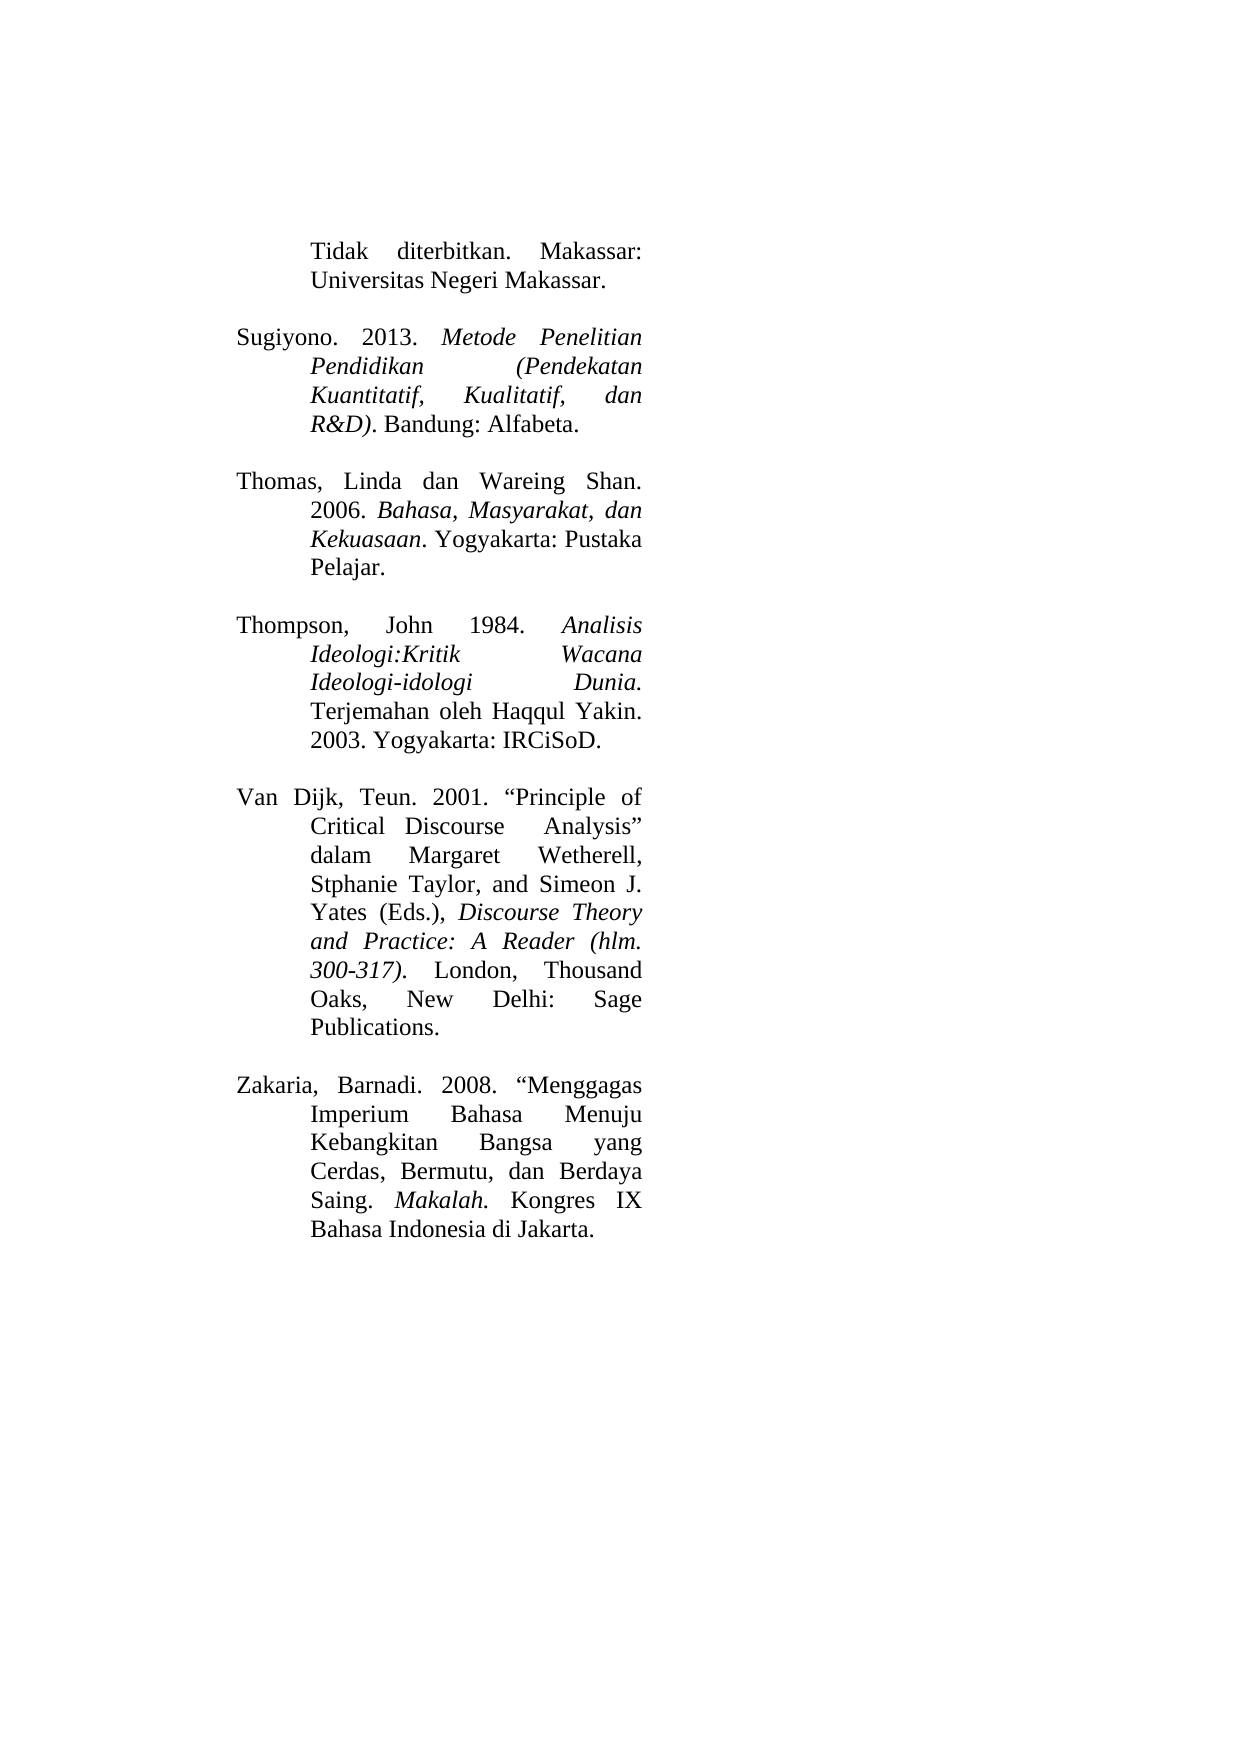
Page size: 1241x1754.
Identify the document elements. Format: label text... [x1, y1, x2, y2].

text Thompson, John 1984. Analisis Ideologi:Kritik Wacana Ideologi-idologi Dunia. Terjemahan oleh Haqqul Yakin. 2003. Yogyakarta: IRCiSoD. [236, 610, 642, 754]
text Thomas, Linda dan Wareing Shan. 2006. Bahasa, Masyarakat, dan Kekuasaan. Yogyakarta: Pustaka Pelajar. [236, 466, 642, 581]
text Sugiyono. 2013. Metode Penelitian Pendidikan (Pendekatan Kuantitatif, Kualitatif, dan R&D). Bandung: Alfabeta. [236, 322, 642, 437]
text Zakaria, Barnadi. 2008. “Menggagas Imperium Bahasa Menuju Kebangkitan Bangsa yang Cerdas, Bermutu, dan Berdaya Saing. Makalah. Kongres IX Bahasa Indonesia di Jakarta. [236, 1070, 642, 1242]
text Songgo. 2008. Struktur Wacana Berita Pencemaran Nama Baik pada Media Massa Cetak. Tesis. Tidak diterbitkan. Makassar: Universitas Negeri Makassar. [236, 236, 642, 294]
text Van Dijk, Teun. 2001. “Principle of Critical Discourse Analysis” dalam Margaret Wetherell, Stphanie Taylor, and Simeon J. Yates (Eds.), Discourse Theory and Practice: A Reader (hlm. 300-317). London, Thousand Oaks, New Delhi: Sage Publications. [236, 782, 642, 1041]
